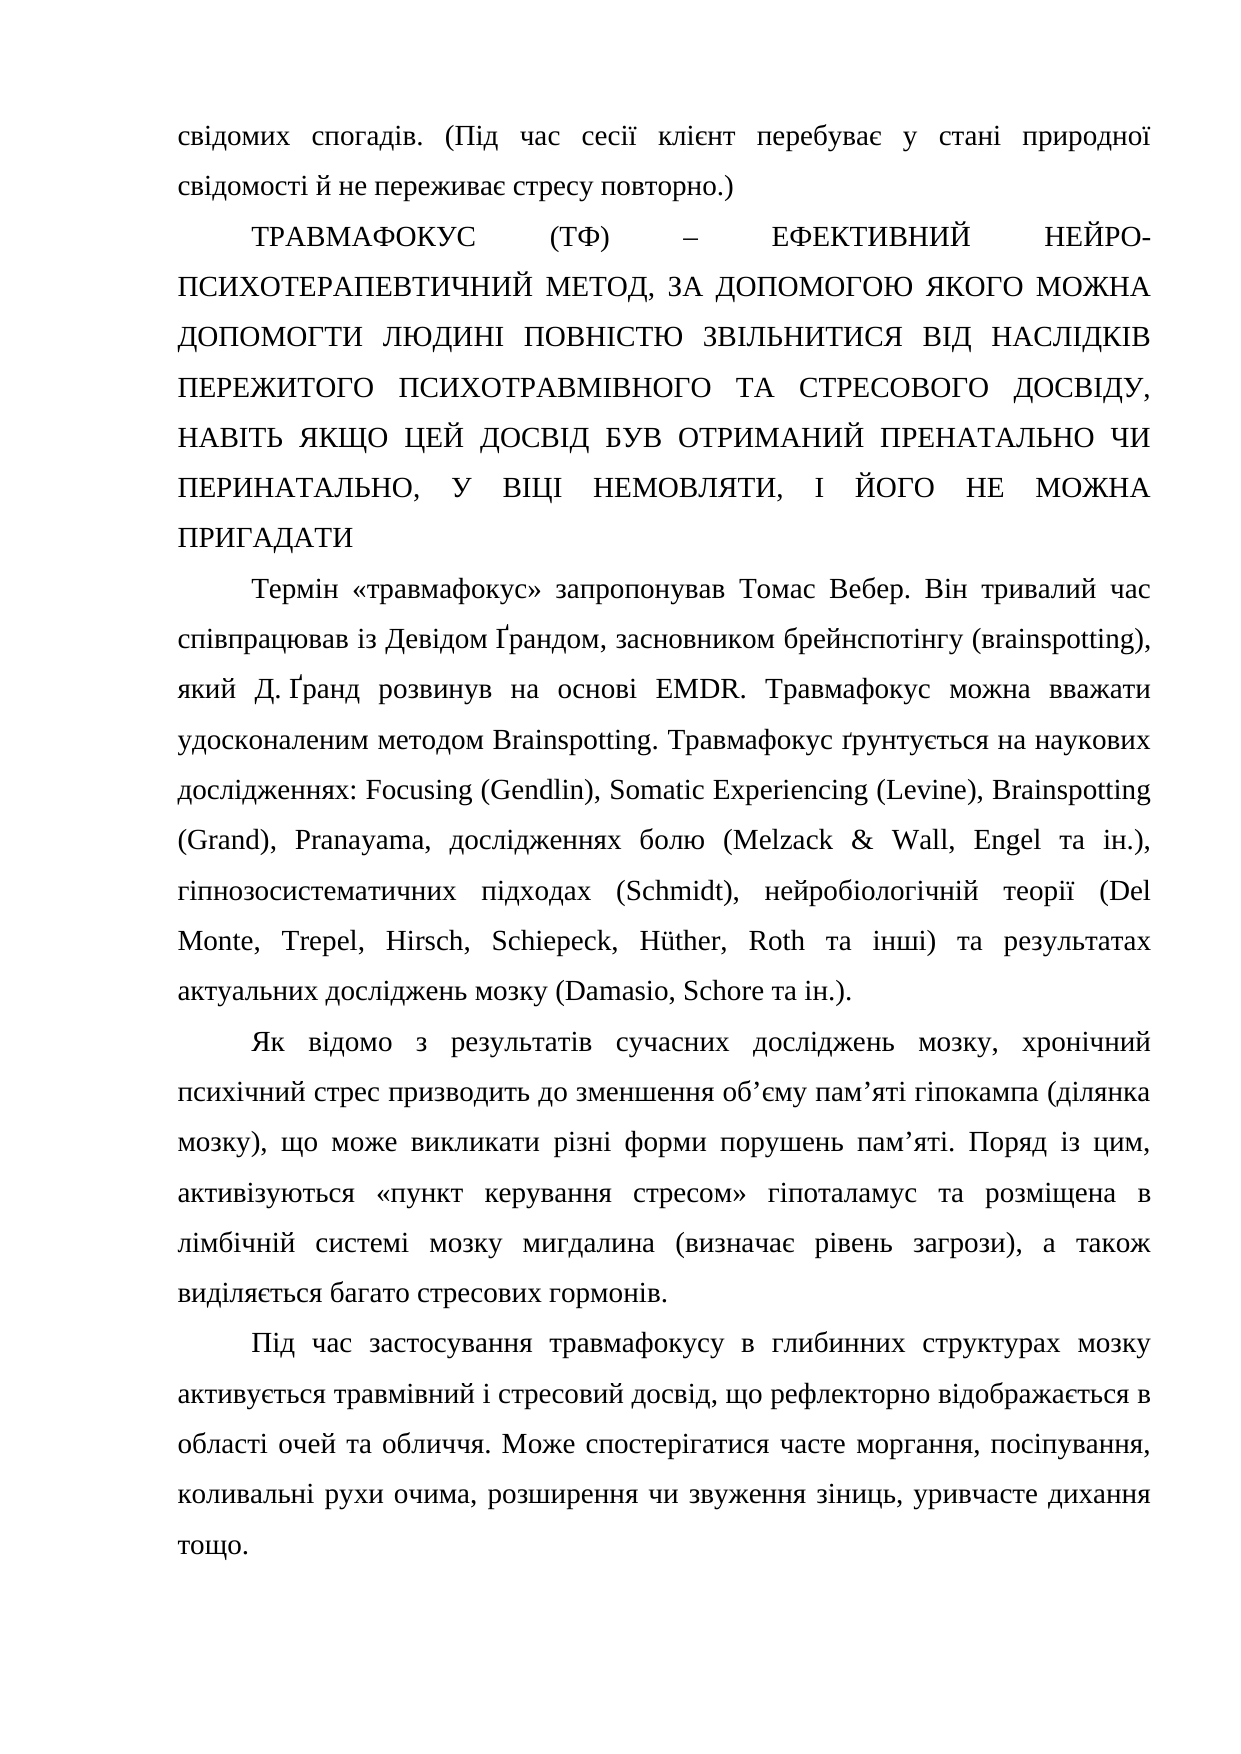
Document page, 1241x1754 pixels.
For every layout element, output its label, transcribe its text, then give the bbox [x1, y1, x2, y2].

text Як відомо з результатів сучасних досліджень мозку, хронічний психічний стрес призводить до зменшення об’єму пам’яті гіпокампа (ділянка мозку), що може викликати різні форми порушень пам’яті. Поряд із цим, активізуються «пункт керування стресом» гіпоталамус та розміщена в лімбічній системі мозку мигдалина (визначає рівень загрози), а також виділяється багато стресових гормонів. [177, 1024, 1152, 1309]
text Термін «травмафокус» запропонував Томас Вебер. Він тривалий час співпрацював із Девідом Ґрандом, засновником брейнспотінгу (вrainspotting), який Д. Ґранд розвинув на основі EMDR. Травмафокус можна вважати удосконаленим методом Brainspotting. Травмафокус ґрунтується на наукових дослідженнях: Focusing (Gendlin), Somatic Experiencing (Levine), Brainspotting (Grand), Pranayama, дослідженнях болю (Melzack & Wall, Engel та ін.), гіпнозосистематичних підходах (Schmidt), нейробіологічній теорії (Del Monte, Trepel, Hirsch, Schiepeck, Hüther, Roth та інші) та результатах актуальних досліджень мозку (Damasio, Schore та ін.). [177, 571, 1152, 1007]
text TРАВМАФОКУС (TФ) – ЕФЕКТИВНИЙ НЕЙРО-ПСИХОТЕРАПЕВТИЧНИЙ МЕТОД, ЗА ДОПОМОГОЮ ЯКОГО МОЖНА ДОПОМОГТИ ЛЮДИНІ ПОВНІСТЮ ЗВІЛЬНИТИСЯ ВІД НАСЛІДКІВ ПЕРЕЖИТОГО ПСИХОТРАВМІВНОГО ТА СТРЕСОВОГО ДОСВІДУ, НАВІТЬ ЯКЩО ЦЕЙ ДОСВІД БУВ ОТРИМАНИЙ ПРЕНАТАЛЬНО ЧИ ПЕРИНАТАЛЬНО, У ВІЦІ НЕМОВЛЯТИ, І ЙОГО НЕ МОЖНА ПРИГАДАТИ [177, 219, 1152, 554]
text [177, 118, 1152, 202]
text Під час застосування травмафокусу в глибинних структурах мозку активується травмівний і стресовий досвід, що рефлекторно відображається в області очей та обличчя. Може спостерігатися часте моргання, посіпування, коливальні рухи очима, розширення чи звуження зіниць, уривчасте дихання тощо. [177, 1326, 1152, 1560]
